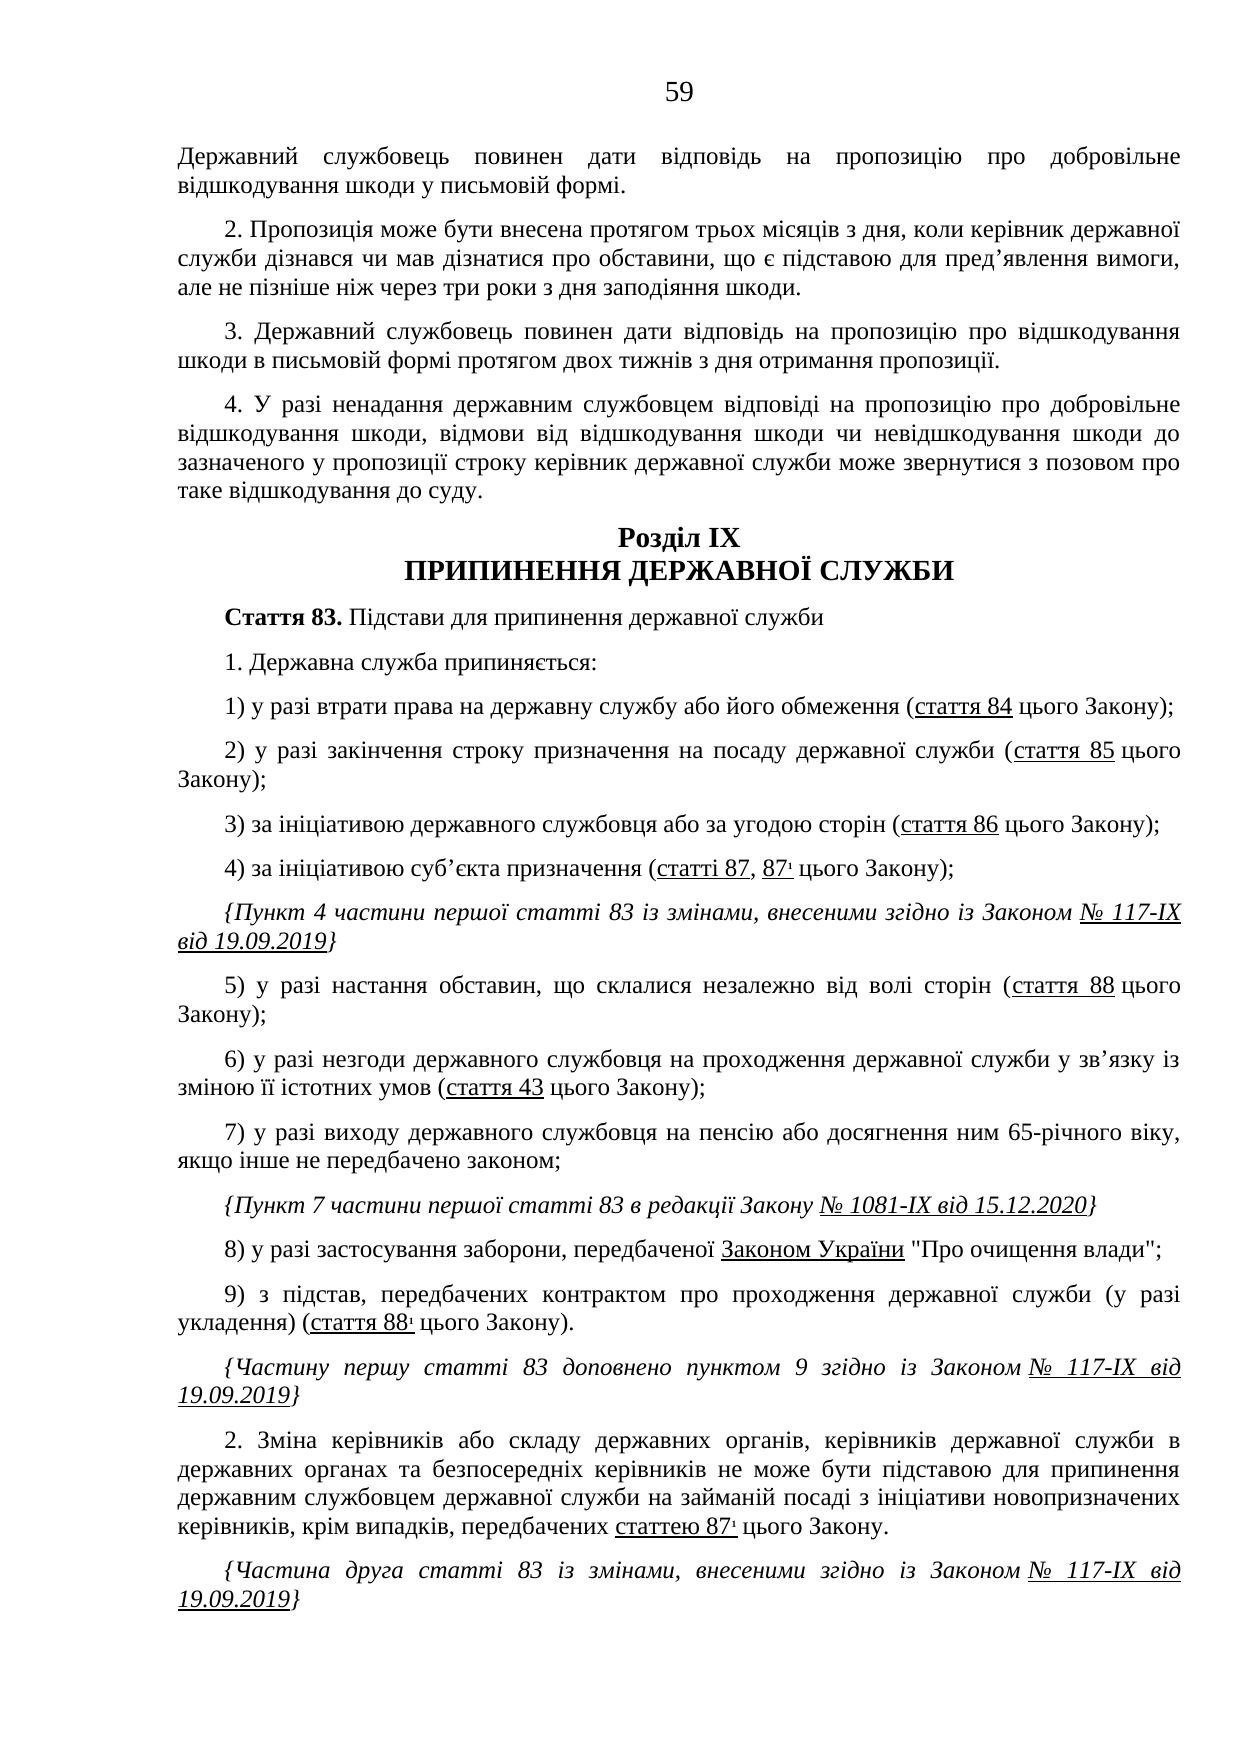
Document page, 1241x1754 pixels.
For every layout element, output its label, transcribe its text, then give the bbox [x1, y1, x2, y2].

text 4) за ініціативою суб’єкта призначення (статті 87, 87-1 цього Закону); [177, 853, 1181, 882]
text 5) у разі настання обставин, що склалися незалежно від волі сторін (стаття 88 цього Закону); [177, 971, 1181, 1028]
text 2. Зміна керівників або складу державних органів, керівників державної служби в державних органах та безпосередніх керівників не може бути підставою для припинення державним службовцем державної служби на займаній посаді з ініціативи новопризначених керівників, крім випадків, передбачених статтею 87-1 цього Закону. [177, 1425, 1181, 1540]
text {Частину першу статті 83 доповнено пунктом 9 згідно із Законом № 117-IX від 19.09.2019} [177, 1352, 1181, 1409]
text 6) у разі незгоди державного службовця на проходження державної служби у зв’язку із зміною її істотних умов (стаття 43 цього Закону); [177, 1044, 1181, 1101]
text 4. У разі ненадання державним службовцем відповіді на пропозицію про добровільне відшкодування шкоди, відмови від відшкодування шкоди чи невідшкодування шкоди до зазначеного у пропозиції строку керівник державної служби може звернутися з позовом про таке відшкодування до суду. [177, 389, 1181, 504]
text 1) у разі втрати права на державну службу або його обмеження (стаття 84 цього Закону); [177, 691, 1181, 720]
text 9) з підстав, передбачених контрактом про проходження державної служби (у разі укладення) (стаття 88-1 цього Закону). [177, 1279, 1181, 1336]
text 2. Пропозиція може бути внесена протягом трьох місяців з дня, коли керівник державної служби дізнався чи мав дізнатися про обставини, що є підставою для пред’явлення вимоги, але не пізніше ніж через три роки з дня заподіяння шкоди. [177, 214, 1181, 300]
text Стаття 83. Підстави для припинення державної служби [177, 602, 1181, 631]
text 3. Державний службовець повинен дати відповідь на пропозицію про відшкодування шкоди в письмовій формі протягом двох тижнів з дня отримання пропозиції. [177, 316, 1181, 373]
text 2) у разі закінчення строку призначення на посаду державної служби (стаття 85 цього Закону); [177, 736, 1181, 793]
text {Частина друга статті 83 із змінами, внесеними згідно із Законом № 117-IX від 19.09.2019} [177, 1556, 1181, 1613]
text 7) у разі виходу державного службовця на пенсію або досягнення ним 65-річного віку, якщо інше не передбачено законом; [177, 1117, 1181, 1174]
text {Пункт 4 частини першої статті 83 із змінами, внесеними згідно із Законом № 117-IX від 19.09.2019} [177, 897, 1181, 955]
text 8) у разі застосування заборони, передбаченої Законом України "Про очищення влади"; [177, 1234, 1181, 1263]
text 3) за ініціативою державного службовця або за угодою сторін (стаття 86 цього Закону); [177, 809, 1181, 837]
text {Пункт 7 частини першої статті 83 в редакції Закону № 1081-IX від 15.12.2020} [177, 1190, 1181, 1219]
text 1. Державна служба припиняється: [177, 647, 1181, 676]
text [177, 141, 1181, 198]
text Розділ IX ПРИПИНЕННЯ ДЕРЖАВНОЇ СЛУЖБИ [224, 520, 1134, 587]
